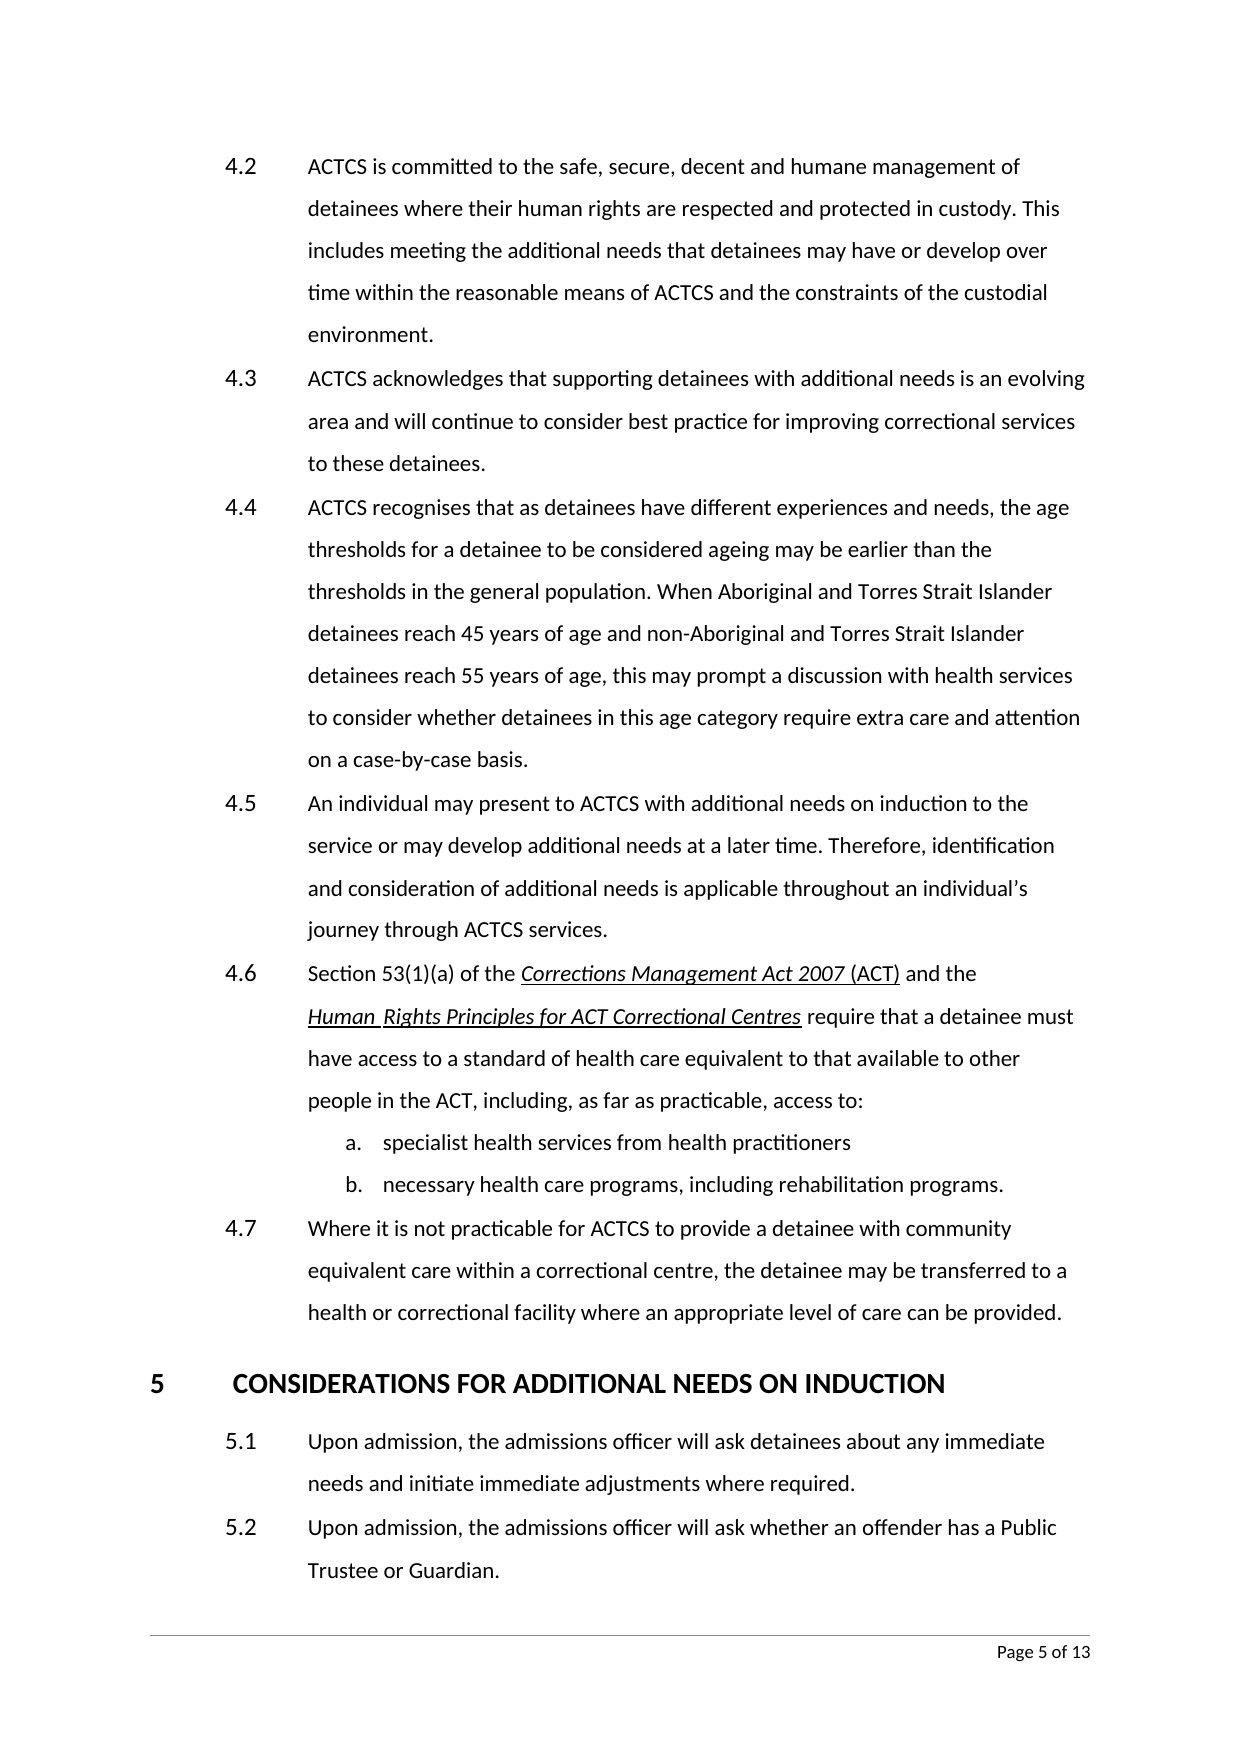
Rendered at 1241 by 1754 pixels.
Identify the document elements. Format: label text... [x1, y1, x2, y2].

list ACTCS acknowledges that supporting detainees with additional needs is an evolving area and will continue to consider best practice for improving correctional services to these detainees. [225, 362, 1090, 477]
list necessary health care programs, including rehabilitation programs. [345, 1170, 1090, 1198]
list Upon admission, the admissions officer will ask whether an offender has a Public Trustee or Guardian. [225, 1512, 1090, 1584]
subtitle CONSIDERATIONS FOR ADDITIONAL NEEDS ON INDUCTION [150, 1365, 1090, 1401]
list ACTCS is committed to the safe, secure, decent and humane management of detainees where their human rights are respected and protected in custody. This includes meeting the additional needs that detainees may have or develop over time within the reasonable means of ACTCS and the constraints of the custodial environment. [225, 150, 1090, 348]
list ACTCS recognises that as detainees have different experiences and needs, the age thresholds for a detainee to be considered ageing may be earlier than the thresholds in the general population. When Aboriginal and Torres Strait Islander detainees reach 45 years of age and non-Aboriginal and Torres Strait Islander detainees reach 55 years of age, this may prompt a discussion with health services to consider whether detainees in this age category require extra care and attention on a case-by-case basis. [225, 491, 1090, 773]
list specialist health services from health practitioners [345, 1128, 1090, 1156]
list Where it is not practicable for ACTCS to provide a detainee with community equivalent care within a correctional centre, the detainee may be transferred to a health or correctional facility where an appropriate level of care can be provided. [225, 1212, 1090, 1326]
list Upon admission, the admissions officer will ask detainees about any immediate needs and initiate immediate adjustments where required. [225, 1425, 1090, 1498]
list Section 53(1)(a) of the Corrections Management Act 2007 (ACT) and the Human Rights Principles for ACT Correctional Centres require that a detainee must have access to a standard of health care equivalent to that available to other people in the ACT, including, as far as practicable, access to: [225, 958, 1090, 1114]
list An individual may present to ACTCS with additional needs on induction to the service or may develop additional needs at a later time. Therefore, identification and consideration of additional needs is applicable throughout an individual’s journey through ACTCS services. [225, 787, 1090, 944]
